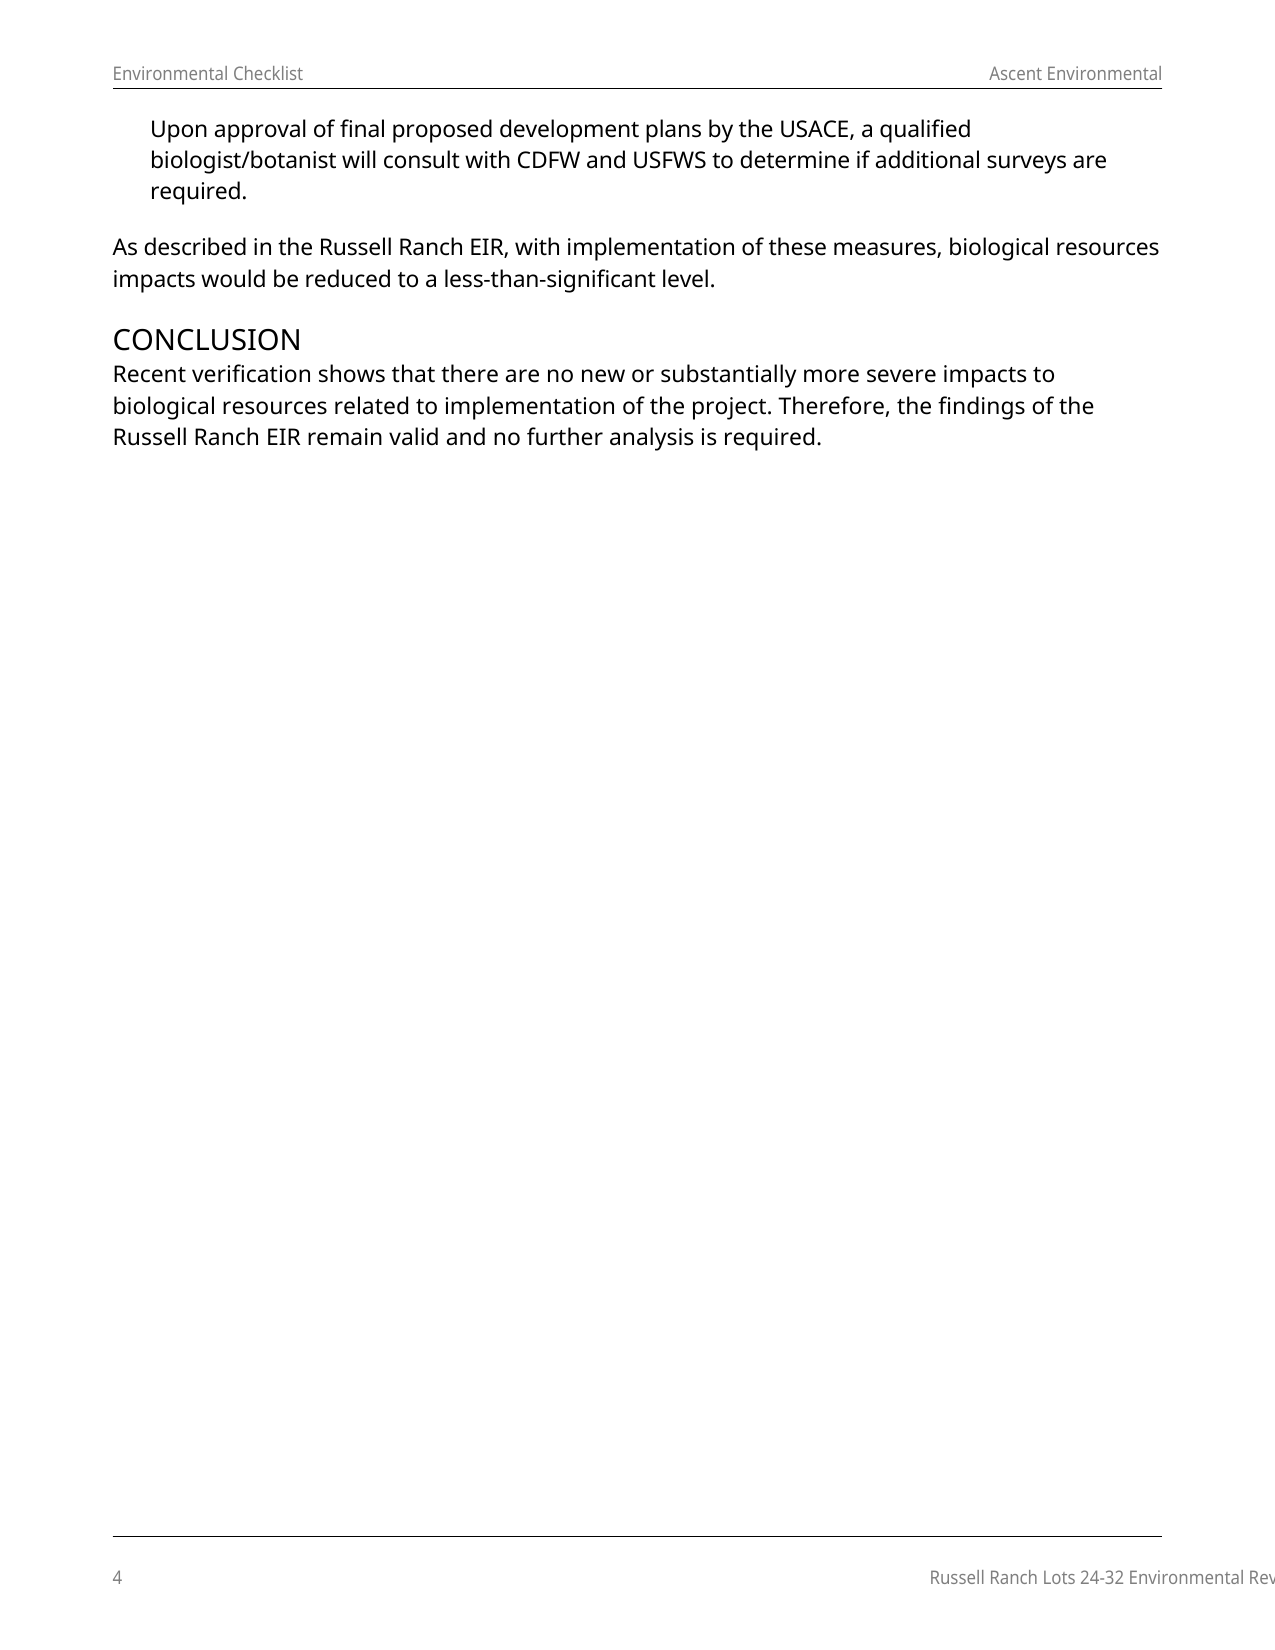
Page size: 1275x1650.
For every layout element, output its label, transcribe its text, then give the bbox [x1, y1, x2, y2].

text Recent verification shows that there are no new or substantially more severe impacts to biological resources related to implementation of the project. Therefore, the findings of the Russell Ranch EIR remain valid and no further analysis is required. [112, 358, 1162, 452]
text Upon approval of final proposed development plans by the USACE, a qualified biologist/botanist will consult with CDFW and USFWS to determine if additional surveys are required. [150, 112, 1162, 206]
text As described in the Russell Ranch EIR, with implementation of these measures, biological resources impacts would be reduced to a less-than-significant level. [112, 231, 1162, 294]
subtitle CONCLUSION [112, 319, 1162, 358]
